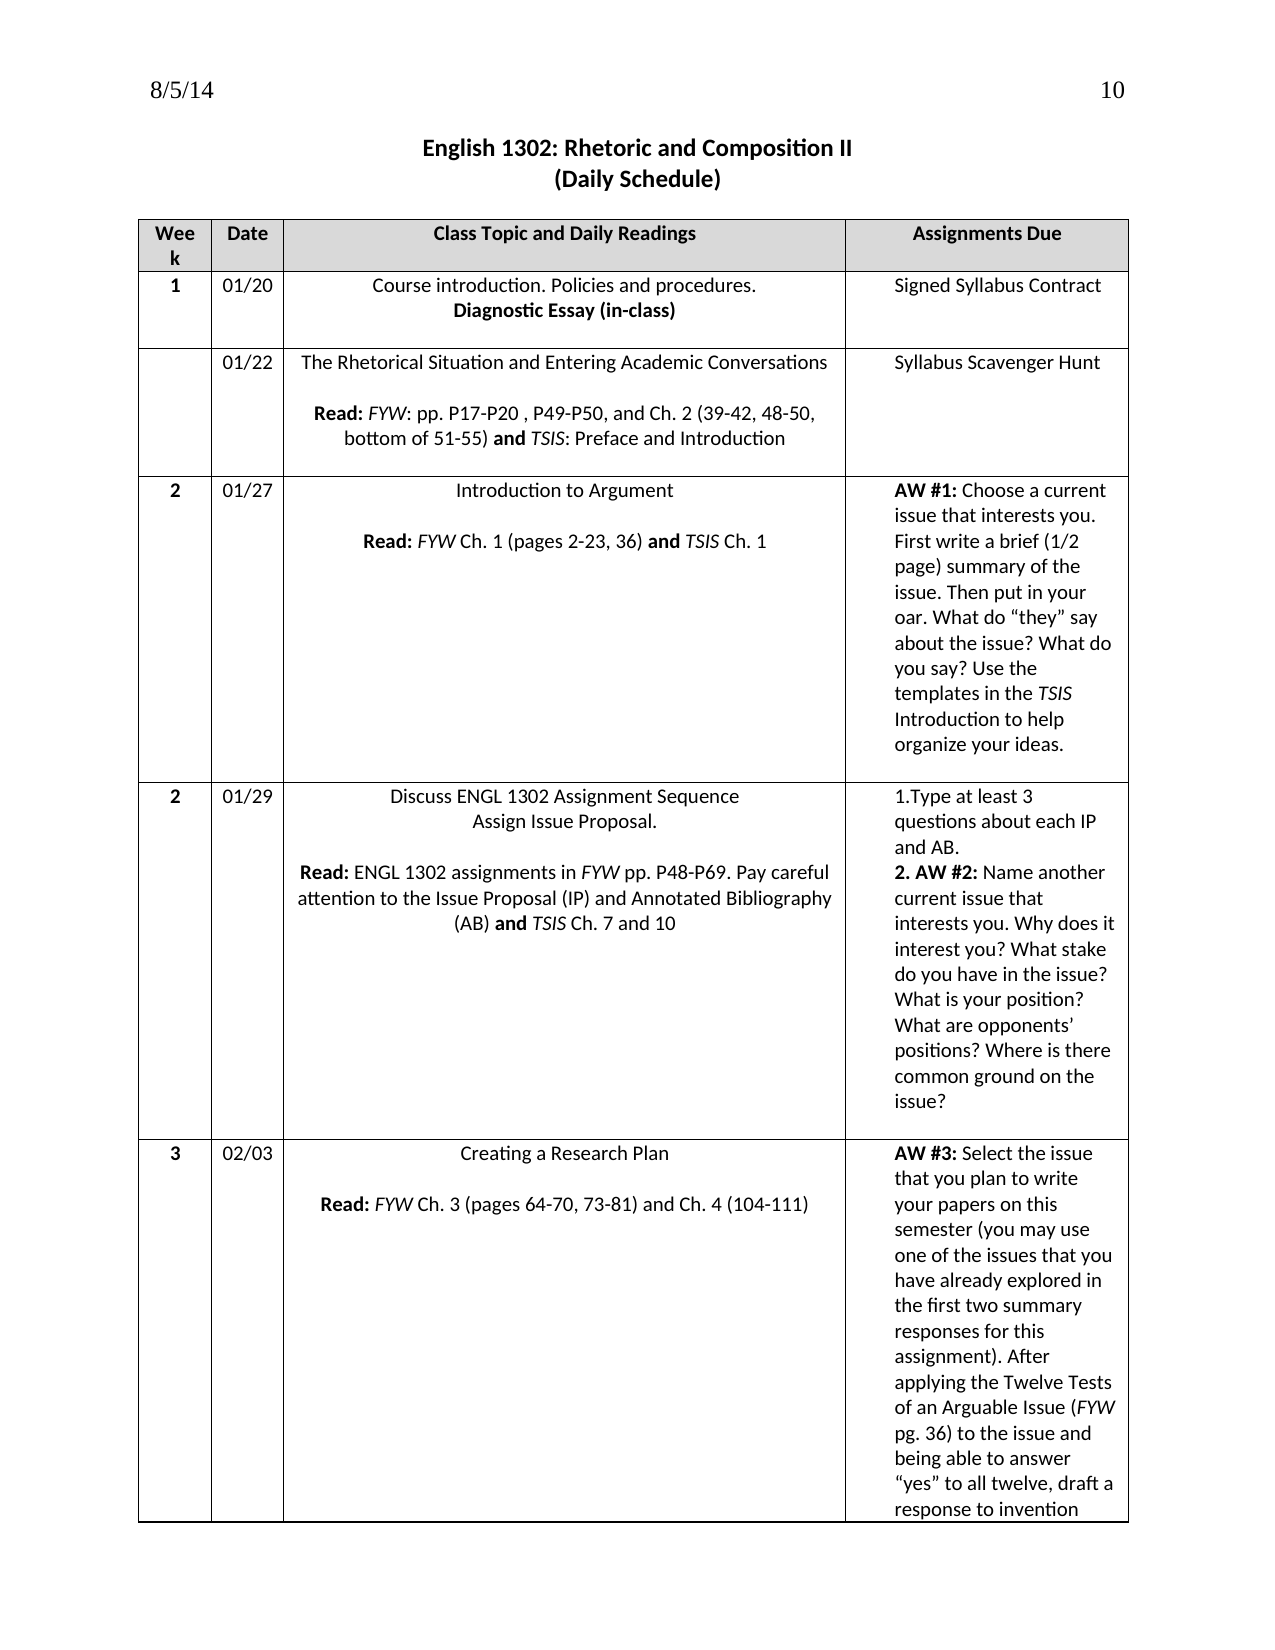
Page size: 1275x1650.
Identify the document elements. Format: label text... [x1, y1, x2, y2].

table_cell [139, 349, 211, 476]
table_cell 02/03 [212, 1140, 283, 1521]
subtitle English 1302: Rhetoric and Composition II [150, 132, 1125, 163]
table_cell 1 [139, 272, 211, 348]
table_cell 2 [139, 477, 211, 782]
table_cell Discuss ENGL 1302 Assignment Sequence Assign Issue Proposal. Read: ENGL 1302 assignments in FYW pp. P48-P69. Pay careful attention to the Issue Proposal (IP) and Annotated Bibliography (AB) and TSIS Ch. 7 and 10 [284, 783, 845, 1139]
table_cell Course introduction. Policies and procedures. Diagnostic Essay (in-class) [284, 272, 845, 348]
table_cell Introduction to Argument Read: FYW Ch. 1 (pages 2-23, 36) and TSIS Ch. 1 [284, 477, 845, 782]
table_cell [284, 1140, 845, 1521]
table_cell 01/29 [212, 783, 283, 1139]
table_cell 01/22 [212, 349, 283, 476]
table_header Class Topic and Daily Readings [284, 220, 845, 271]
table_cell 01/20 [212, 272, 283, 348]
table_cell AW #1: Choose a current issue that interests you. First write a brief (1/2 page) summary of the issue. Then put in your oar. What do “they” say about the issue? What do you say? Use the templates in the TSIS Introduction to help organize your ideas. [846, 477, 1128, 782]
table_cell The Rhetorical Situation and Entering Academic Conversations Read: FYW: pp. P17-P20 , P49-P50, and Ch. 2 (39-42, 48-50, bottom of 51-55) and TSIS: Preface and Introduction [284, 349, 845, 476]
table_cell Syllabus Scavenger Hunt [846, 349, 1128, 476]
table_cell 01/27 [212, 477, 283, 782]
table_cell 3 [139, 1140, 211, 1521]
table_header Assignments Due [846, 220, 1128, 271]
table_cell 2 [139, 783, 211, 1139]
table_header Week [139, 220, 211, 271]
table_cell Signed Syllabus Contract [846, 272, 1128, 348]
table_header Date [212, 220, 283, 271]
text (Daily Schedule) [150, 163, 1125, 193]
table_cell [846, 1140, 1128, 1521]
table_cell 1.Type at least 3 questions about each IP and AB. 2. AW #2: Name another current issue that interests you. Why does it interest you? What stake do you have in the issue? What is your position? What are opponents’ positions? Where is there common ground on the issue? [846, 783, 1128, 1139]
